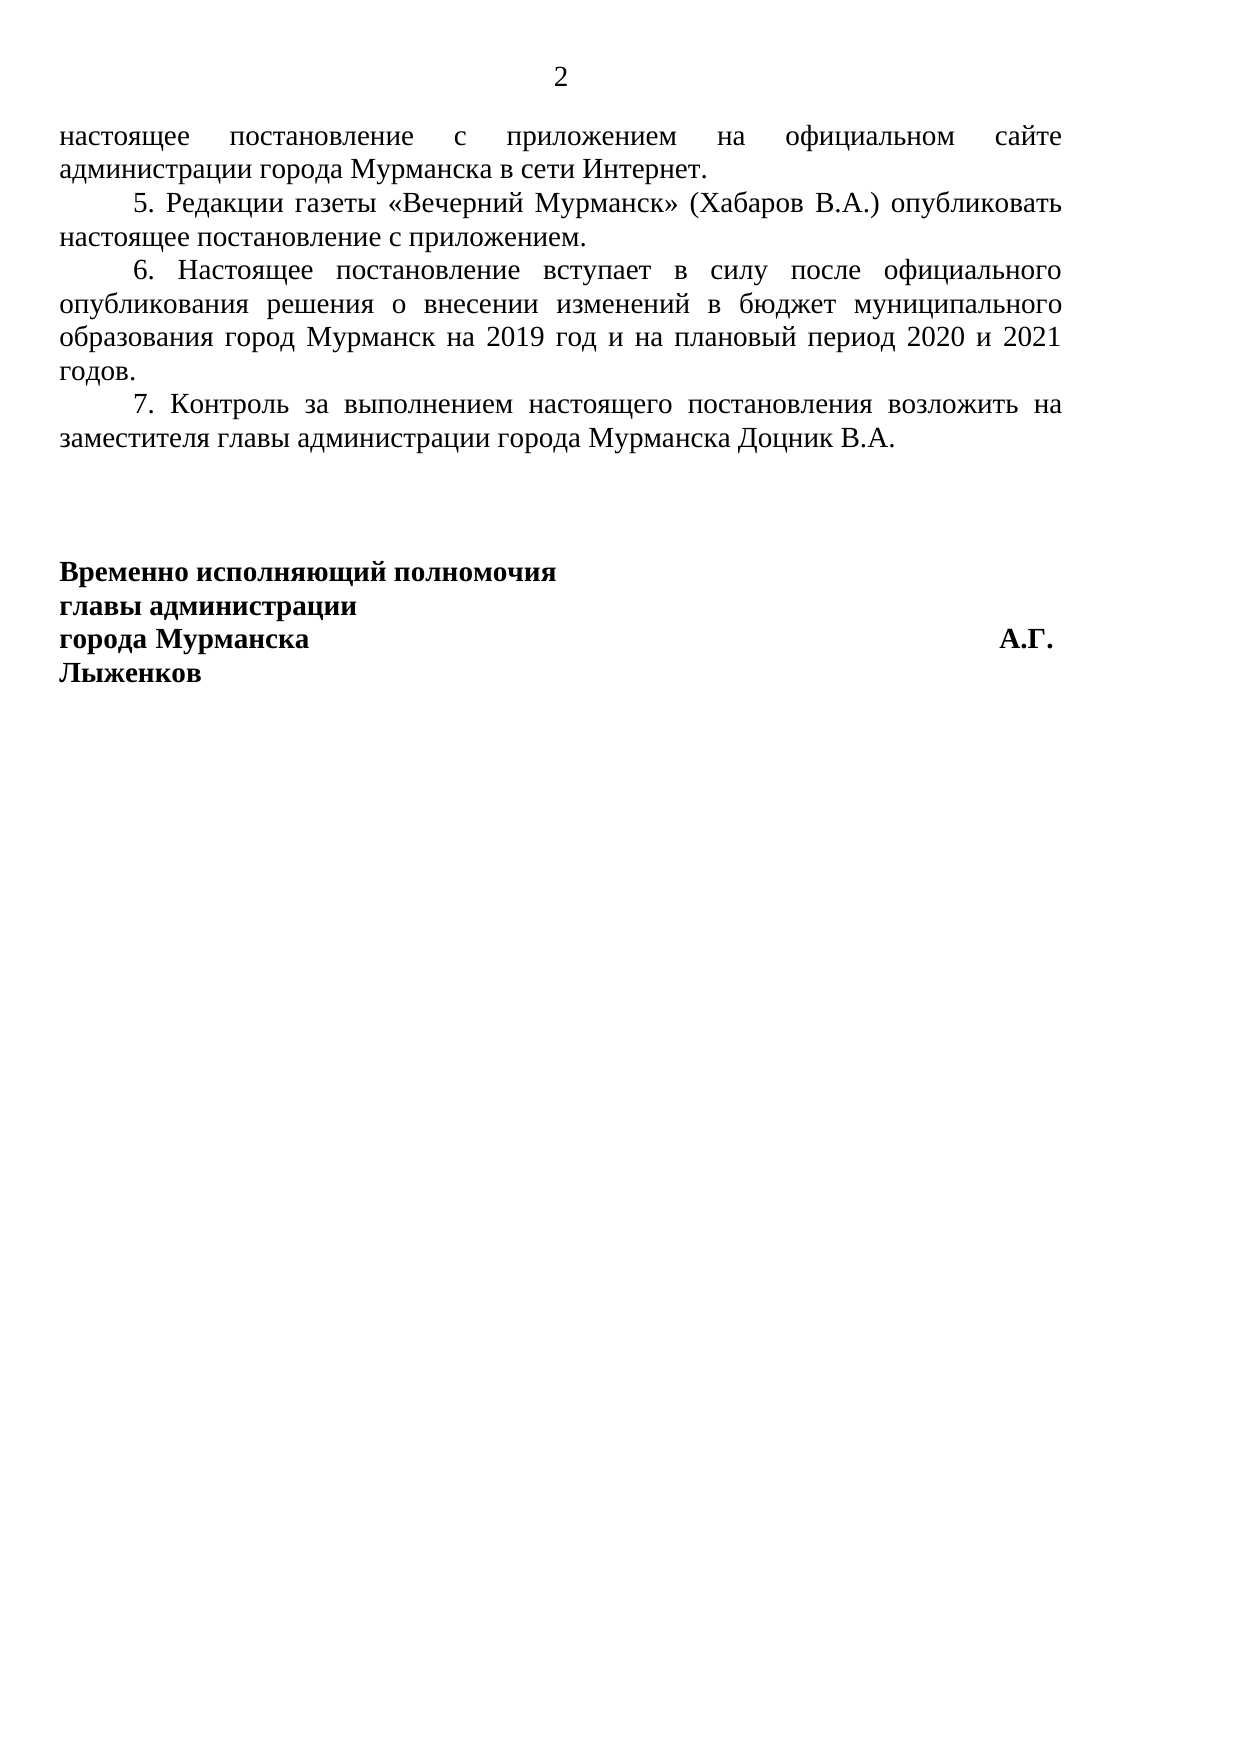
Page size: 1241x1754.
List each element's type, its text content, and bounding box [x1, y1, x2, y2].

text 7. Контроль за выполнением настоящего постановления возложить на заместителя главы администрации города Мурманска Доцник В.А. [59, 386, 1063, 453]
text Временно исполняющий полномочия [59, 554, 1063, 588]
text 5. Редакции газеты «Вечерний Мурманск» (Хабаров В.А.) опубликовать настоящее постановление с приложением. [59, 185, 1063, 252]
text главы администрации [59, 588, 1063, 621]
text 6. Настоящее постановление вступает в силу после официального опубликования решения о внесении изменений в бюджет муниципального образования город Мурманск на 2019 год и на плановый период 2020 и 2021 годов. [59, 252, 1063, 386]
text города Мурманска А.Г. Лыженков [59, 621, 1063, 688]
